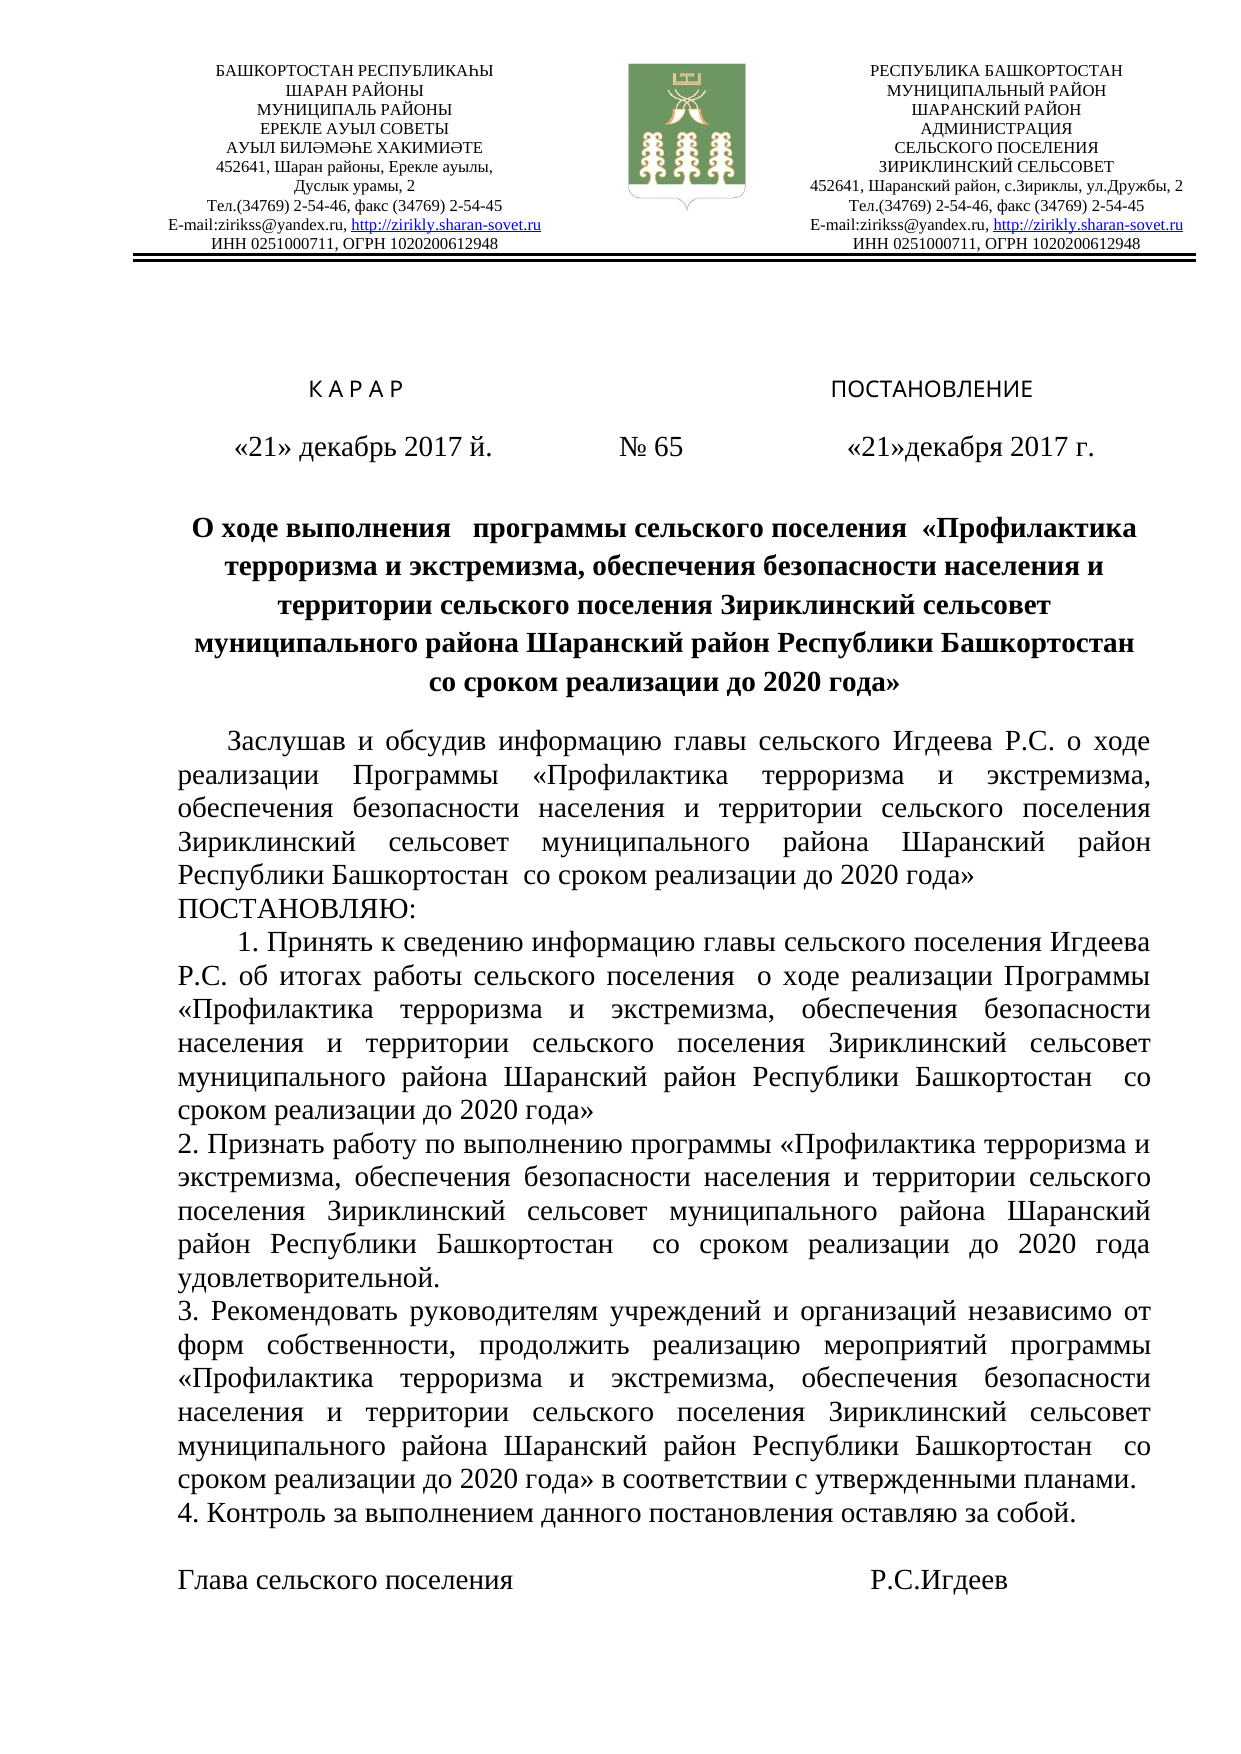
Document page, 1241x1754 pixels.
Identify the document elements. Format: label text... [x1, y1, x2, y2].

text «21» декабрь 2017 й. № 65 «21»декабря 2017 г. [177, 429, 1152, 463]
text 1. Принять к сведению информацию главы сельского поселения Игдеева Р.С. об итогах работы сельского поселения о ходе реализации Программы «Профилактика терроризма и экстремизма, обеспечения безопасности населения и территории сельского поселения Зириклинский сельсовет муниципального района Шаранский район Республики Башкортостан со сроком реализации до 2020 года» [177, 924, 1152, 1126]
table_header РЕСПУБЛИКА БАШКОРТОСТАН МУНИЦИПАЛЬНЫЙ РАЙОН ШАРАНСКИЙ РАЙОН АДМИНИСТРАЦИЯ СЕЛЬСКОГО ПОСЕЛЕНИЯ ЗИРИКЛИНСКИЙ СЕЛЬСОВЕТ 452641, Шаранский район, с.Зириклы, ул.Дружбы, 2 Тел.(34769) 2-54-46, факс (34769) 2-54-45 E-mail:zirikss@yandex.ru, http://zirikly.sharan-sovet.ru ИНН 0251000711, ОГРН 1020200612948 [797, 61, 1196, 253]
text 3. Рекомендовать руководителям учреждений и организаций независимо от форм собственности, продолжить реализацию мероприятий программы «Профилактика терроризма и экстремизма, обеспечения безопасности населения и территории сельского поселения Зириклинский сельсовет муниципального района Шаранский район Республики Башкортостан со сроком реализации до 2020 года» в соответствии с утвержденными планами. [177, 1293, 1152, 1495]
table_header [576, 61, 797, 253]
text Заслушав и обсудив информацию главы сельского Игдеева Р.С. о ходе реализации Программы «Профилактика терроризма и экстремизма, обеспечения безопасности населения и территории сельского поселения Зириклинский сельсовет муниципального района Шаранский район Республики Башкортостан со сроком реализации до 2020 года» [177, 723, 1152, 891]
table_header БАШКОРТОСТАН РЕСПУБЛИКАҺЫ ШАРАН РАЙОНЫ МУНИЦИПАЛЬ РАЙОНЫ ЕРЕКЛЕ АУЫЛ СОВЕТЫ АУЫЛ БИЛӘМӘҺЕ ХАКИМИӘТЕ 452641, Шаран районы, Ерекле ауылы, Дуслык урамы, 2 Тел.(34769) 2-54-46, факс (34769) 2-54-45 E-mail:zirikss@yandex.ru, http://zirikly.sharan-sovet.ru ИНН 0251000711, ОГРН 1020200612948 [133, 61, 576, 253]
text О ходе выполнения программы сельского поселения «Профилактика терроризма и экстремизма, обеспечения безопасности населения и территории сельского поселения Зириклинский сельсовет муниципального района Шаранский район Республики Башкортостан со сроком реализации до 2020 года» [177, 510, 1152, 697]
text 2. Признать работу по выполнению программы «Профилактика терроризма и экстремизма, обеспечения безопасности населения и территории сельского поселения Зириклинский сельсовет муниципального района Шаранский район Республики Башкортостан со сроком реализации до 2020 года удовлетворительной. [177, 1126, 1152, 1293]
text 4. Контроль за выполнением данного постановления оставляю за собой. [177, 1495, 1152, 1528]
picture [626, 61, 747, 212]
text Глава сельского поселения Р.С.Игдеев [177, 1562, 1152, 1595]
text К А Р А Р ПОСТАНОВЛЕНИЕ [177, 372, 1152, 404]
text ПОСТАНОВЛЯЮ: [177, 891, 1152, 924]
